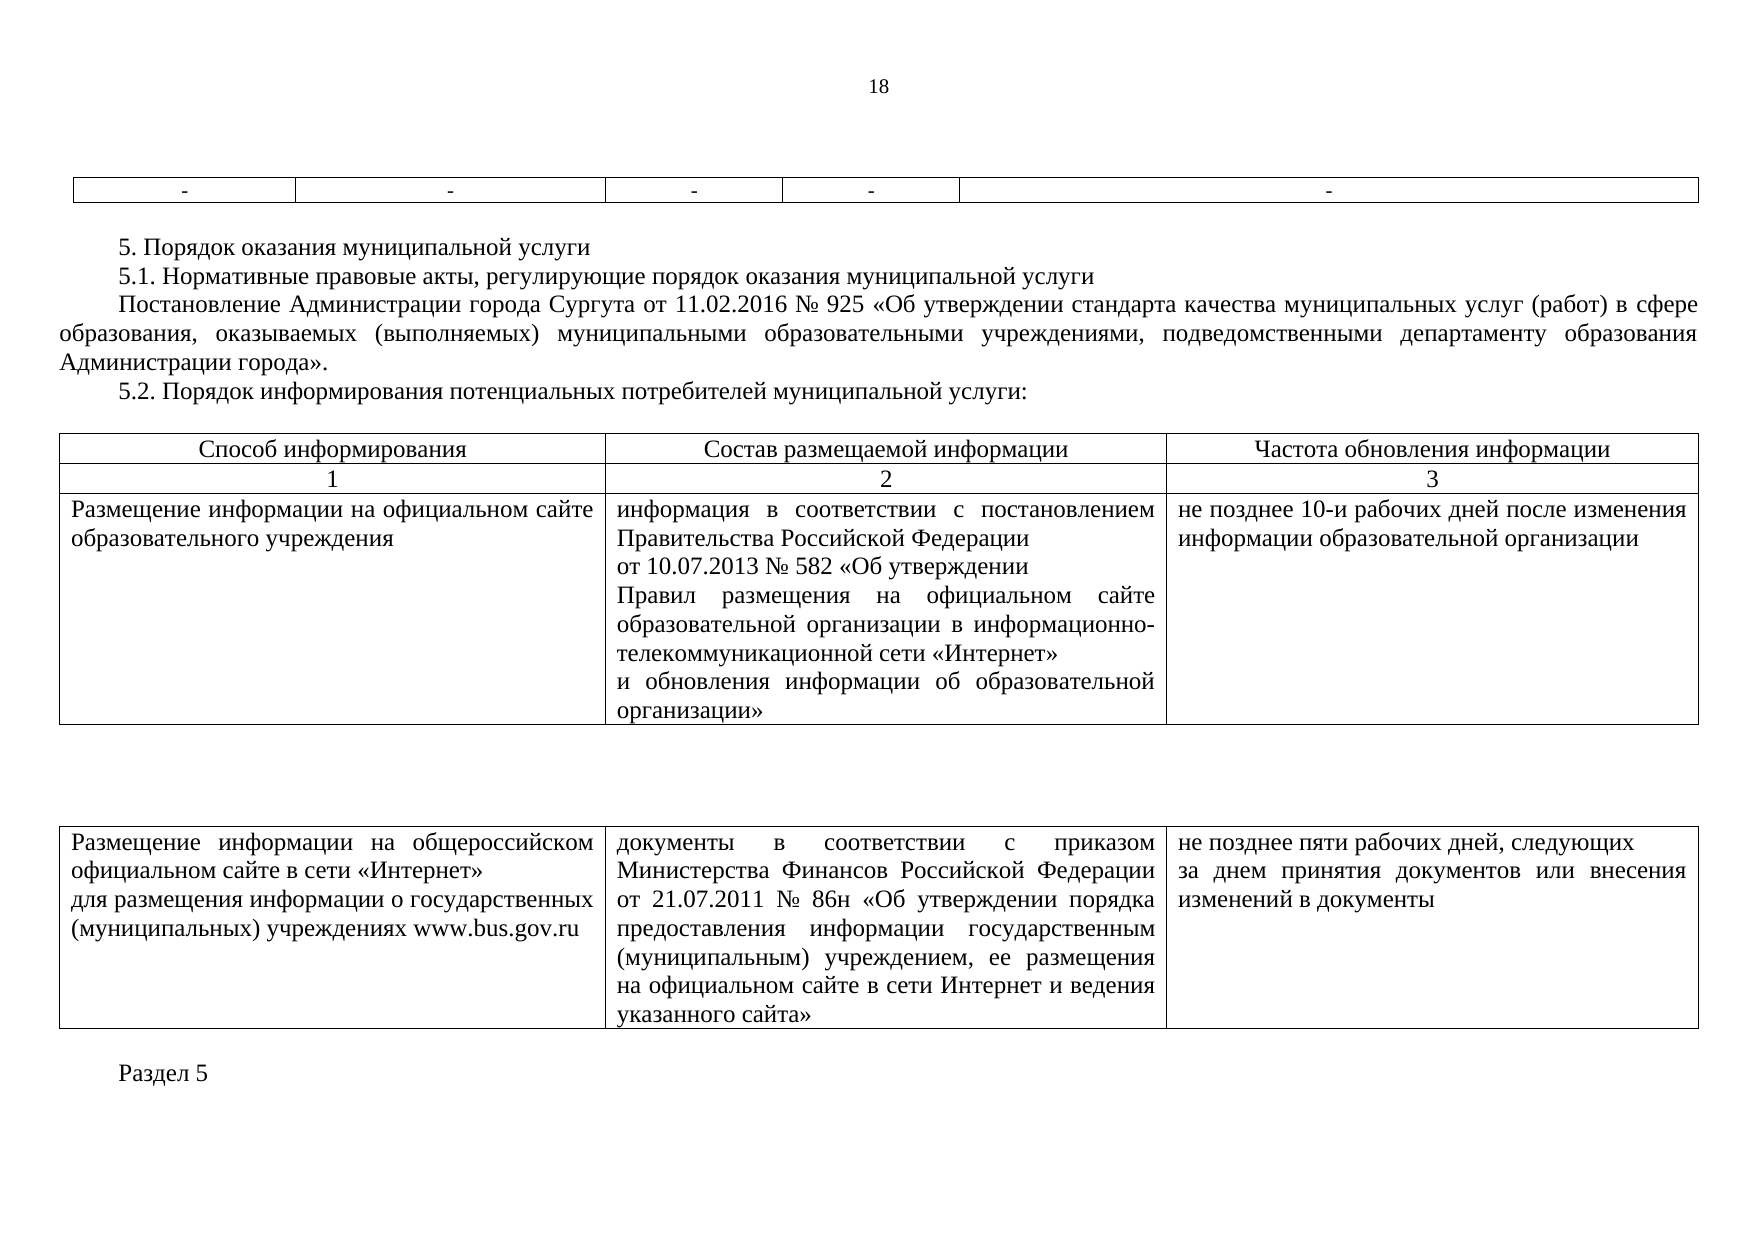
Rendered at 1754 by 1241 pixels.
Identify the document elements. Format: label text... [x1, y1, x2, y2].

table_cell 3 [1167, 464, 1698, 493]
text 5. Порядок оказания муниципальной услуги [118, 232, 1698, 261]
table_cell - [74, 178, 295, 202]
text Постановление Администрации города Сургута от 11.02.2016 № 925 «Об утверждении стандарта качества муниципальных услуг (работ) в сфере образования, оказываемых (выполняемых) муниципальными образовательными учреждениями, подведомственными департаменту образования Администрации города». [59, 289, 1698, 376]
text Раздел 5 [59, 1058, 1698, 1086]
table_header Состав размещаемой информации [606, 434, 1166, 463]
table_cell не позднее 10-и рабочих дней после изменения информации образовательной организации [1167, 494, 1698, 724]
table_cell 2 [606, 464, 1166, 493]
table_cell - [606, 178, 782, 202]
table_cell - [296, 178, 605, 202]
table_header не позднее пяти рабочих дней, следующих за днем принятия документов или внесения изменений в документы [1167, 827, 1698, 1028]
table_header Размещение информации на общероссийском официальном сайте в сети «Интернет» для размещения информации о государственных (муниципальных) учреждениях www.bus.gov.ru [60, 827, 605, 1028]
table_cell - [783, 178, 959, 202]
table_cell Размещение информации на официальном сайте образовательного учреждения [60, 494, 605, 724]
text 5.2. Порядок информирования потенциальных потребителей муниципальной услуги: [59, 376, 1698, 404]
table_header документы в соответствии с приказом Министерства Финансов Российской Федерации от 21.07.2011 № 86н «Об утверждении порядка предоставления информации государственным (муниципальным) учреждением, ее размещения на официальном сайте в сети Интернет и ведения указанного сайта» [606, 827, 1166, 1028]
table_header Способ информирования [60, 434, 605, 463]
table_cell 1 [60, 464, 605, 493]
table_cell информация в соответствии с постановлением Правительства Российской Федерации от 10.07.2013 № 582 «Об утверждении Правил размещения на официальном сайте образовательной организации в информационно-телекоммуникационной сети «Интернет» и обновления информации об образовательной организации» [606, 494, 1166, 724]
table_cell - [960, 178, 1698, 202]
table_header Частота обновления информации [1167, 434, 1698, 463]
text 5.1. Нормативные правовые акты, регулирующие порядок оказания муниципальной услуги [118, 261, 1698, 289]
